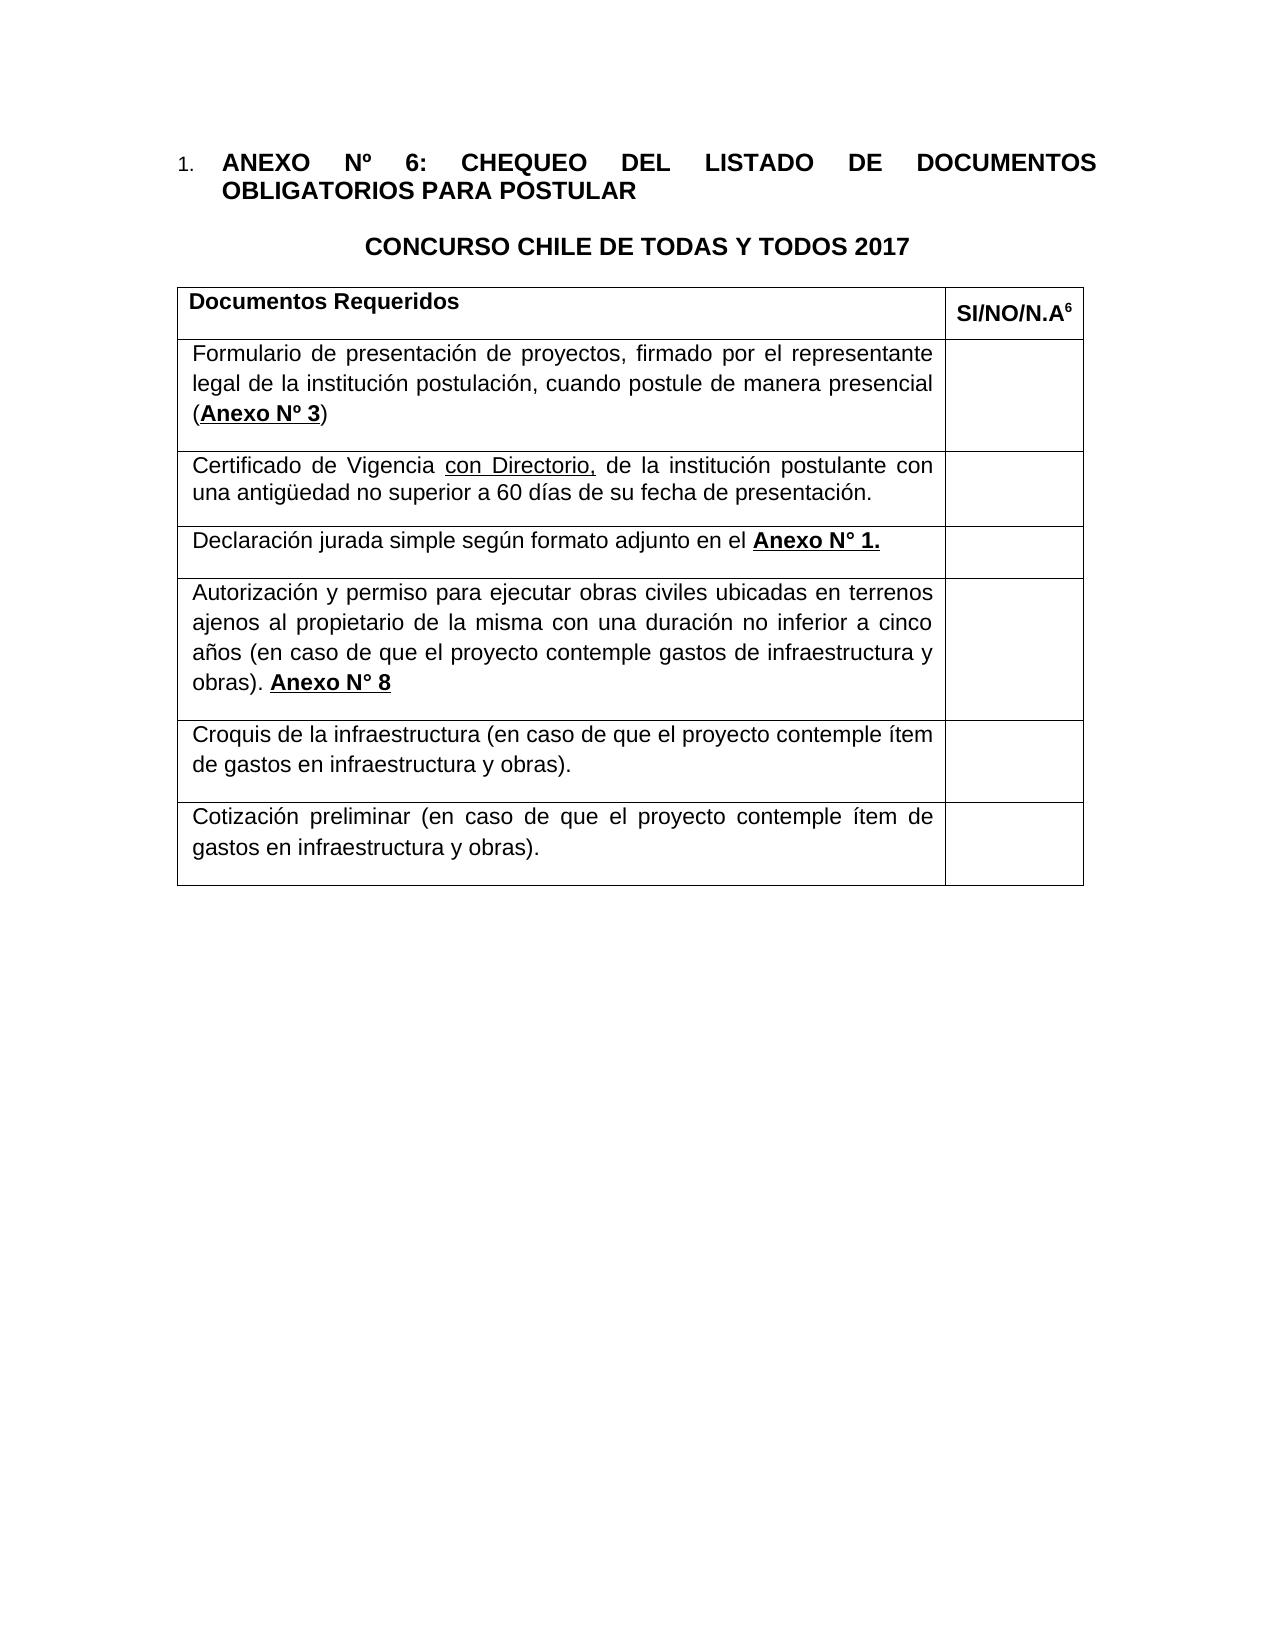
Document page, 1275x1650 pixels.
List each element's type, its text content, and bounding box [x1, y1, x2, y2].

table_cell Croquis de la infraestructura (en caso de que el proyecto contemple ítem de gastos en infraestructura y obras). [178, 721, 945, 802]
table_header SI/NO/N.A6 [946, 288, 1083, 339]
table_cell [946, 340, 1083, 451]
table_cell Declaración jurada simple según formato adjunto en el Anexo N° 1. [178, 527, 945, 577]
table_cell Cotización preliminar (en caso de que el proyecto contemple ítem de gastos en infraestructura y obras). [178, 803, 945, 884]
table_cell [946, 527, 1083, 577]
table_cell [946, 721, 1083, 802]
table_cell Formulario de presentación de proyectos, firmado por el representante legal de la institución postulación, cuando postule de manera presencial (Anexo Nº 3) [178, 340, 945, 451]
table_cell [946, 452, 1083, 526]
table_cell [946, 579, 1083, 720]
list ANEXO Nº 6: CHEQUEO DEL LISTADO DE DOCUMENTOS OBLIGATORIOS PARA POSTULAR [177, 148, 1098, 205]
table_cell Certificado de Vigencia con Directorio, de la institución postulante con una antigüedad no superior a 60 días de su fecha de presentación. [178, 452, 945, 526]
table_cell [946, 803, 1083, 884]
text CONCURSO CHILE DE TODAS Y TODOS 2017 [177, 231, 1098, 260]
table_cell Autorización y permiso para ejecutar obras civiles ubicadas en terrenos ajenos al propietario de la misma con una duración no inferior a cinco años (en caso de que el proyecto contemple gastos de infraestructura y obras). Anexo N° 8 [178, 579, 945, 720]
table_header Documentos Requeridos [178, 288, 945, 339]
